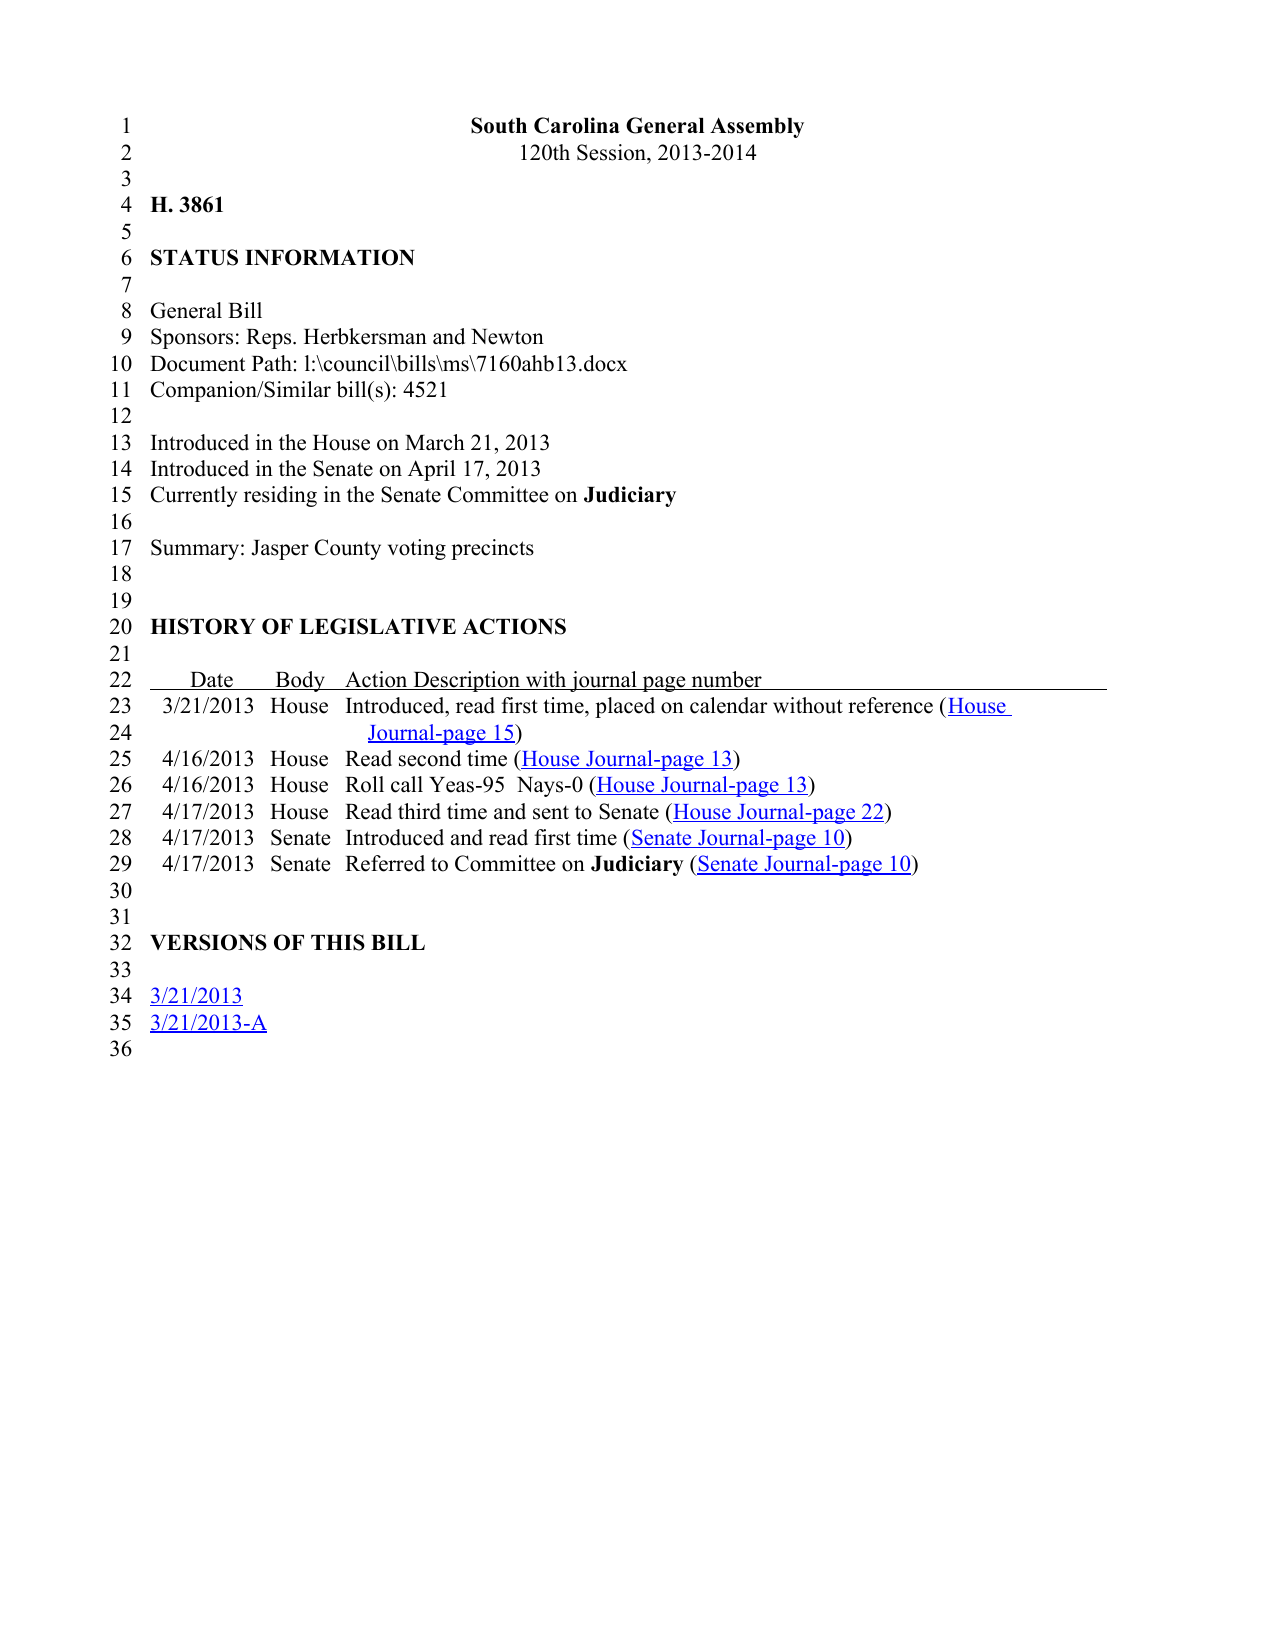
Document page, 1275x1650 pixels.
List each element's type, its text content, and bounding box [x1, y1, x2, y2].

text Document Path: l:\council\bills\ms\7160ahb13.docx [150, 350, 1125, 376]
text Introduced in the Senate on April 17, 2013 [150, 455, 1125, 481]
text General Bill [150, 297, 1125, 323]
text South Carolina General Assembly [150, 112, 1125, 139]
text 120th Session, 2013-2014 [150, 139, 1125, 165]
text H. 3861 [150, 192, 1125, 218]
text 4/17/2013 Senate Referred to Committee on Judiciary (Senate Journal-page 10) [150, 850, 1125, 877]
text 3/21/2013 House Introduced, read first time, placed on calendar without reference (House Journal-page 15) [150, 692, 1125, 745]
text 4/17/2013 Senate Introduced and read first time (Senate Journal-page 10) [150, 824, 1125, 850]
text Sponsors: Reps. Herbkersman and Newton [150, 323, 1125, 350]
text Date Body Action Description with journal page number [150, 666, 1125, 692]
text 4/16/2013 House Roll call Yeas-95 Nays-0 (House Journal-page 13) [150, 771, 1125, 798]
text 3/21/2013 [150, 982, 1125, 1008]
text Companion/Similar bill(s): 4521 [150, 376, 1125, 402]
text STATUS INFORMATION [150, 244, 1125, 271]
text HISTORY OF LEGISLATIVE ACTIONS [150, 613, 1125, 639]
text 4/16/2013 House Read second time (House Journal-page 13) [150, 745, 1125, 771]
text VERSIONS OF THIS BILL [150, 929, 1125, 956]
text 3/21/2013-A [150, 1008, 1125, 1035]
text Currently residing in the Senate Committee on Judiciary [150, 481, 1125, 508]
text Introduced in the House on March 21, 2013 [150, 429, 1125, 455]
text 4/17/2013 House Read third time and sent to Senate (House Journal-page 22) [150, 798, 1125, 824]
text Summary: Jasper County voting precincts [150, 534, 1125, 561]
